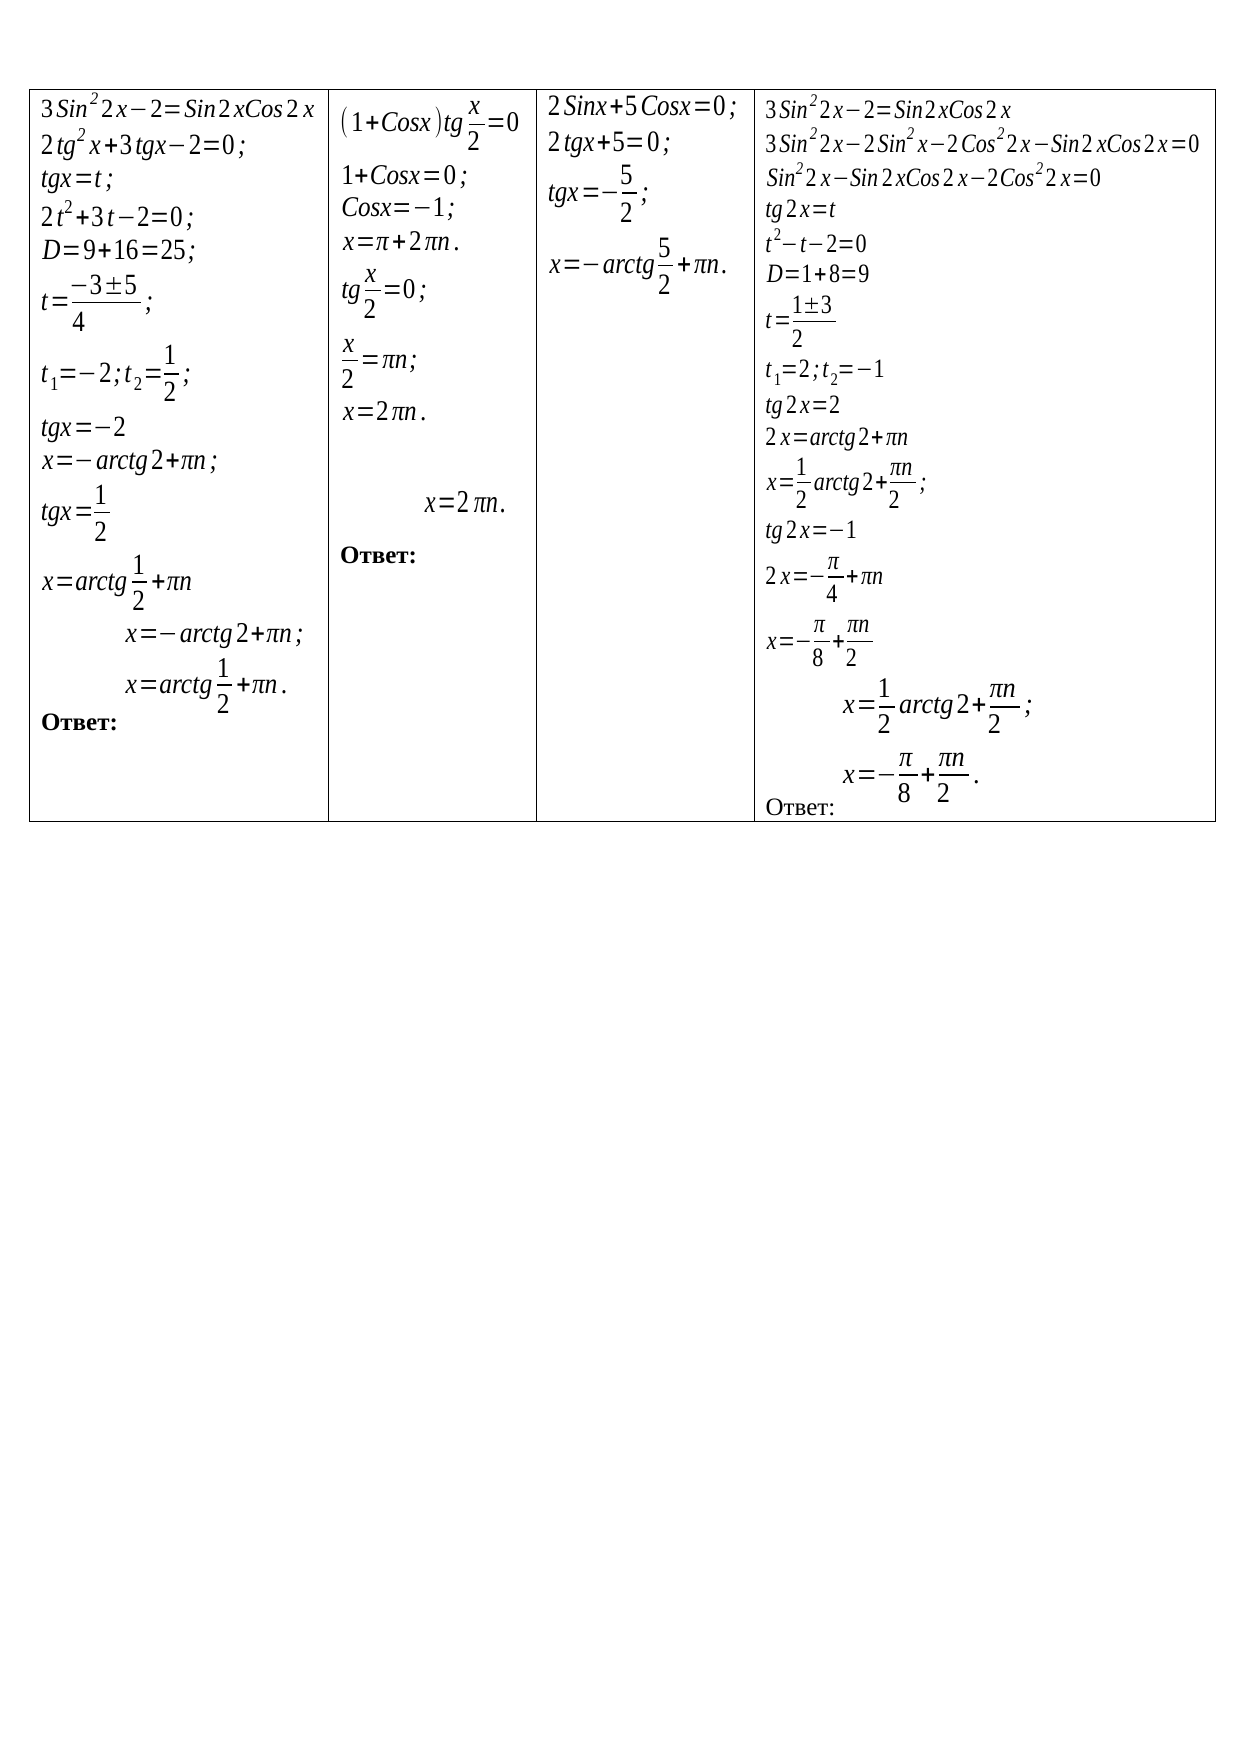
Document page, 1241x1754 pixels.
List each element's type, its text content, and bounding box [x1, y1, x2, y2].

table_header [537, 90, 754, 821]
table_header Ответ: [329, 90, 536, 821]
table_header Ответ: [755, 90, 1215, 821]
table_header Ответ: [30, 90, 328, 821]
